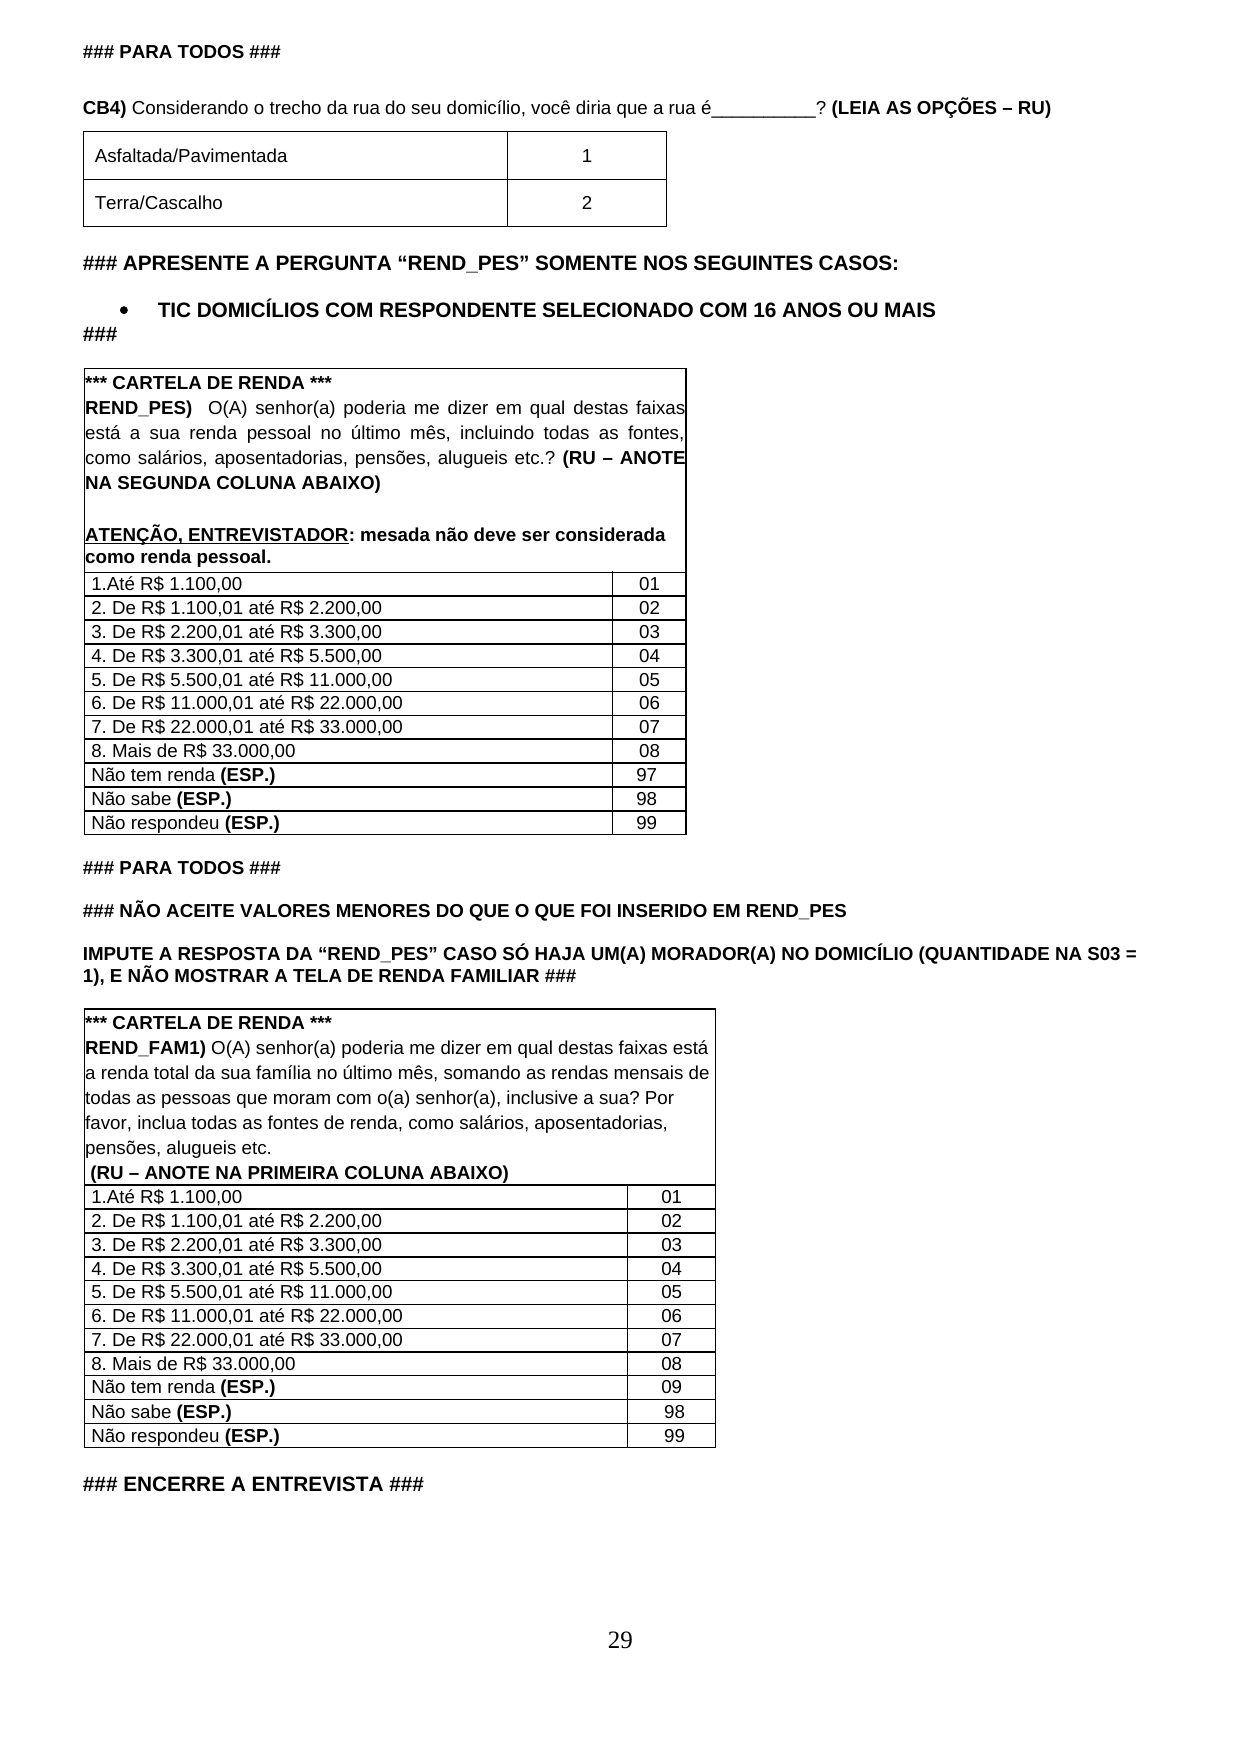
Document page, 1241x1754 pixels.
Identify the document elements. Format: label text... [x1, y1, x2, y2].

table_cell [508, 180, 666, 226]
text CB4) Considerando o trecho da rua do seu domicílio, você diria que a rua é__________? (LEIA AS OPÇÕES – RU) [83, 97, 1157, 118]
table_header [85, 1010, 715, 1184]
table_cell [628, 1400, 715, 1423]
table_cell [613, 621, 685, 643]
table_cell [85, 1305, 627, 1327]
list TIC DOMICÍLIOS COM RESPONDENTE SELECIONADO COM 16 ANOS OU MAIS [120, 298, 1157, 322]
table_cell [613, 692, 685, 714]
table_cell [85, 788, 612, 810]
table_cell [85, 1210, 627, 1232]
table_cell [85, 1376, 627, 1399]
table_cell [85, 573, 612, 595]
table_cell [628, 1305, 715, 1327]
text IMPUTE A RESPOSTA DA “REND_PES” CASO SÓ HAJA UM(A) MORADOR(A) NO DOMICÍLIO (QUANTIDADE NA S03 = 1), E NÃO MOSTRAR A TELA DE RENDA FAMILIAR ### [83, 943, 1157, 986]
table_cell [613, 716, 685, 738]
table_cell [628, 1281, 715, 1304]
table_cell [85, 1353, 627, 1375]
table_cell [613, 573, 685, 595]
text ### APRESENTE A PERGUNTA “REND_PES” SOMENTE NOS SEGUINTES CASOS: [83, 251, 1157, 275]
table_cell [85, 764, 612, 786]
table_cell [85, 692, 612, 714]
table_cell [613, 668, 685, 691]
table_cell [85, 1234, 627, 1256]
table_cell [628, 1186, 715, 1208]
text ### ENCERRE A ENTREVISTA ### [83, 1472, 1157, 1497]
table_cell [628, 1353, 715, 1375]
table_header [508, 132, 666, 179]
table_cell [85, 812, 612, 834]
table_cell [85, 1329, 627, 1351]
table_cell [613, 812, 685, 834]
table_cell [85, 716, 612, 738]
text ### PARA TODOS ### [83, 857, 1157, 878]
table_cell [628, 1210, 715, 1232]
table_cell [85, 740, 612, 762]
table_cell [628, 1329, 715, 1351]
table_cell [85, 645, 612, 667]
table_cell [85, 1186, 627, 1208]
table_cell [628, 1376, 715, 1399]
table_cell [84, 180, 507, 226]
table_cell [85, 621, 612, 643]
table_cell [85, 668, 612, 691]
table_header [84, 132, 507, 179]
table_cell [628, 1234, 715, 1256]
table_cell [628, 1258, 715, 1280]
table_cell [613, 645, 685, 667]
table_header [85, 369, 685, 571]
text ### [83, 322, 1157, 346]
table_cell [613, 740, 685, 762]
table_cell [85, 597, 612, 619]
text ### NÃO ACEITE VALORES MENORES DO QUE O QUE FOI INSERIDO EM REND_PES [83, 900, 1157, 922]
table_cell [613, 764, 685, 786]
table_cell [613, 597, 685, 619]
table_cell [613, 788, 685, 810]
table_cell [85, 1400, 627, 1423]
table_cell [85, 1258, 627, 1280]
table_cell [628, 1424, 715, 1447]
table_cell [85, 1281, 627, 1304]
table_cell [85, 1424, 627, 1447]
text ### PARA TODOS ### [83, 41, 1157, 63]
